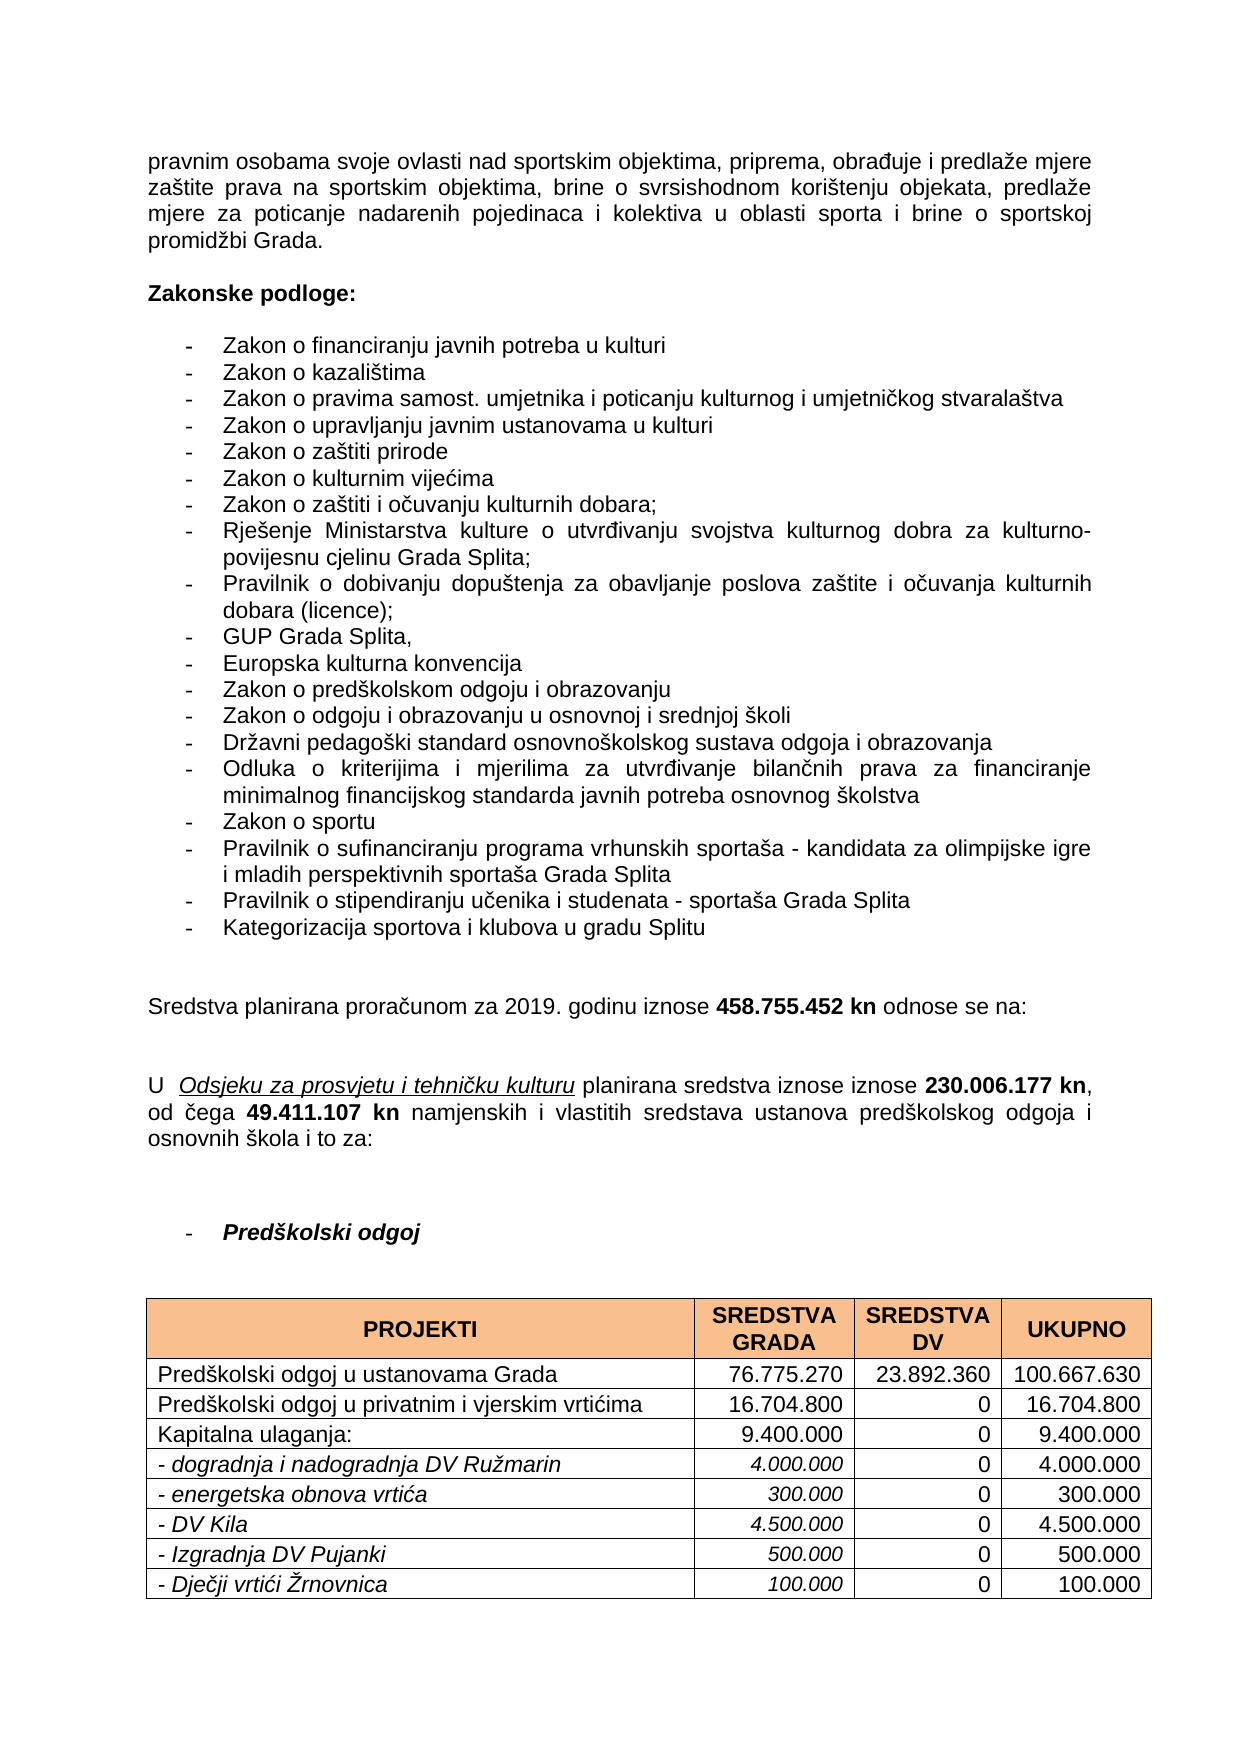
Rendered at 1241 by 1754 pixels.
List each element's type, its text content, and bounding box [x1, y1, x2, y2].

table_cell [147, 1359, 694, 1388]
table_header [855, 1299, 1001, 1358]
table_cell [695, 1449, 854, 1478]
list Državni pedagoški standard osnovnoškolskog sustava odgoja i obrazovanja [185, 729, 1092, 755]
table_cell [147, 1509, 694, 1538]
list Pravilnik o sufinanciranju programa vrhunskih sportaša - kandidata za olimpijske igre i mladih perspektivnih sportaša Grada Splita [185, 834, 1092, 887]
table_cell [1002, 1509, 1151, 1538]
list Zakon o zaštiti prirode [185, 438, 1092, 464]
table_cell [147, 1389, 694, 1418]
list Zakon o kulturnim vijećima [185, 464, 1092, 491]
list Pravilnik o stipendiranju učenika i studenata - sportaša Grada Splita [185, 887, 1092, 914]
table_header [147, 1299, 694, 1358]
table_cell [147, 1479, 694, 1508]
list Zakon o kazalištima [185, 359, 1092, 385]
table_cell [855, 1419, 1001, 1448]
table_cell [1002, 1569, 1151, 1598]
text Sredstva planirana proračunom za 2019. godinu iznose 458.755.452 kn odnose se na: [148, 993, 1092, 1019]
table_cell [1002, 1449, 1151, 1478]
list Europska kulturna konvencija [185, 649, 1092, 676]
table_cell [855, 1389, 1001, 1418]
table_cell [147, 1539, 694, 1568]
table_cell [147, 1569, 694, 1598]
list Odluka o kriterijima i mjerilima za utvrđivanje bilančnih prava za financiranje minimalnog financijskog standarda javnih potreba osnovnog školstva [185, 755, 1092, 808]
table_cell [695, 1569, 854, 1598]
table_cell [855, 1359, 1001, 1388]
list Zakon o zaštiti i očuvanju kulturnih dobara; [185, 491, 1092, 517]
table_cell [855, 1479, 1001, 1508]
list Zakon o financiranju javnih potreba u kulturi [185, 332, 1092, 359]
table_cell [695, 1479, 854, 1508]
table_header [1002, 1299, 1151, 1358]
list Predškolski odgoj [185, 1219, 1092, 1246]
list Zakon o upravljanju javnim ustanovama u kulturi [185, 412, 1092, 438]
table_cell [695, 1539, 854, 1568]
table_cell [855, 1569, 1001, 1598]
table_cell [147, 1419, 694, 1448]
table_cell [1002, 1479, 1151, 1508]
text Zakonske podloge: [148, 279, 1092, 306]
list Kategorizacija sportova i klubova u gradu Splitu [185, 914, 1092, 940]
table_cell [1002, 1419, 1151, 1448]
text U Odsjeku za prosvjetu i tehničku kulturu planirana sredstva iznose iznose 230.006.177 kn, od čega 49.411.107 kn namjenskih i vlastitih sredstava ustanova predškolskog odgoja i osnovnih škola i to za: [148, 1072, 1092, 1151]
list Pravilnik o dobivanju dopuštenja za obavljanje poslova zaštite i očuvanja kulturnih dobara (licence); [185, 570, 1092, 623]
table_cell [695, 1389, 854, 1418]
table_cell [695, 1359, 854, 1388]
list Rješenje Ministarstva kulture o utvrđivanju svojstva kulturnog dobra za kulturno-povijesnu cjelinu Grada Splita; [185, 517, 1092, 570]
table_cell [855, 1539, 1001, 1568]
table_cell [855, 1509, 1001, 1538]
list Zakon o sportu [185, 808, 1092, 834]
list Zakon o odgoju i obrazovanju u osnovnoj i srednjoj školi [185, 702, 1092, 729]
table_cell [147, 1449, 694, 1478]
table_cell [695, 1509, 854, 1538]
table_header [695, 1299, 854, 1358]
list Zakon o predškolskom odgoju i obrazovanju [185, 676, 1092, 702]
list Zakon o pravima samost. umjetnika i poticanju kulturnog i umjetničkog stvaralaštva [185, 385, 1092, 412]
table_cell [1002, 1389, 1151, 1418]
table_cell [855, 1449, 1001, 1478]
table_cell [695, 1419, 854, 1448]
list GUP Grada Splita, [185, 623, 1092, 649]
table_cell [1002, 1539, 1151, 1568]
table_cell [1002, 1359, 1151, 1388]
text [148, 148, 1092, 253]
